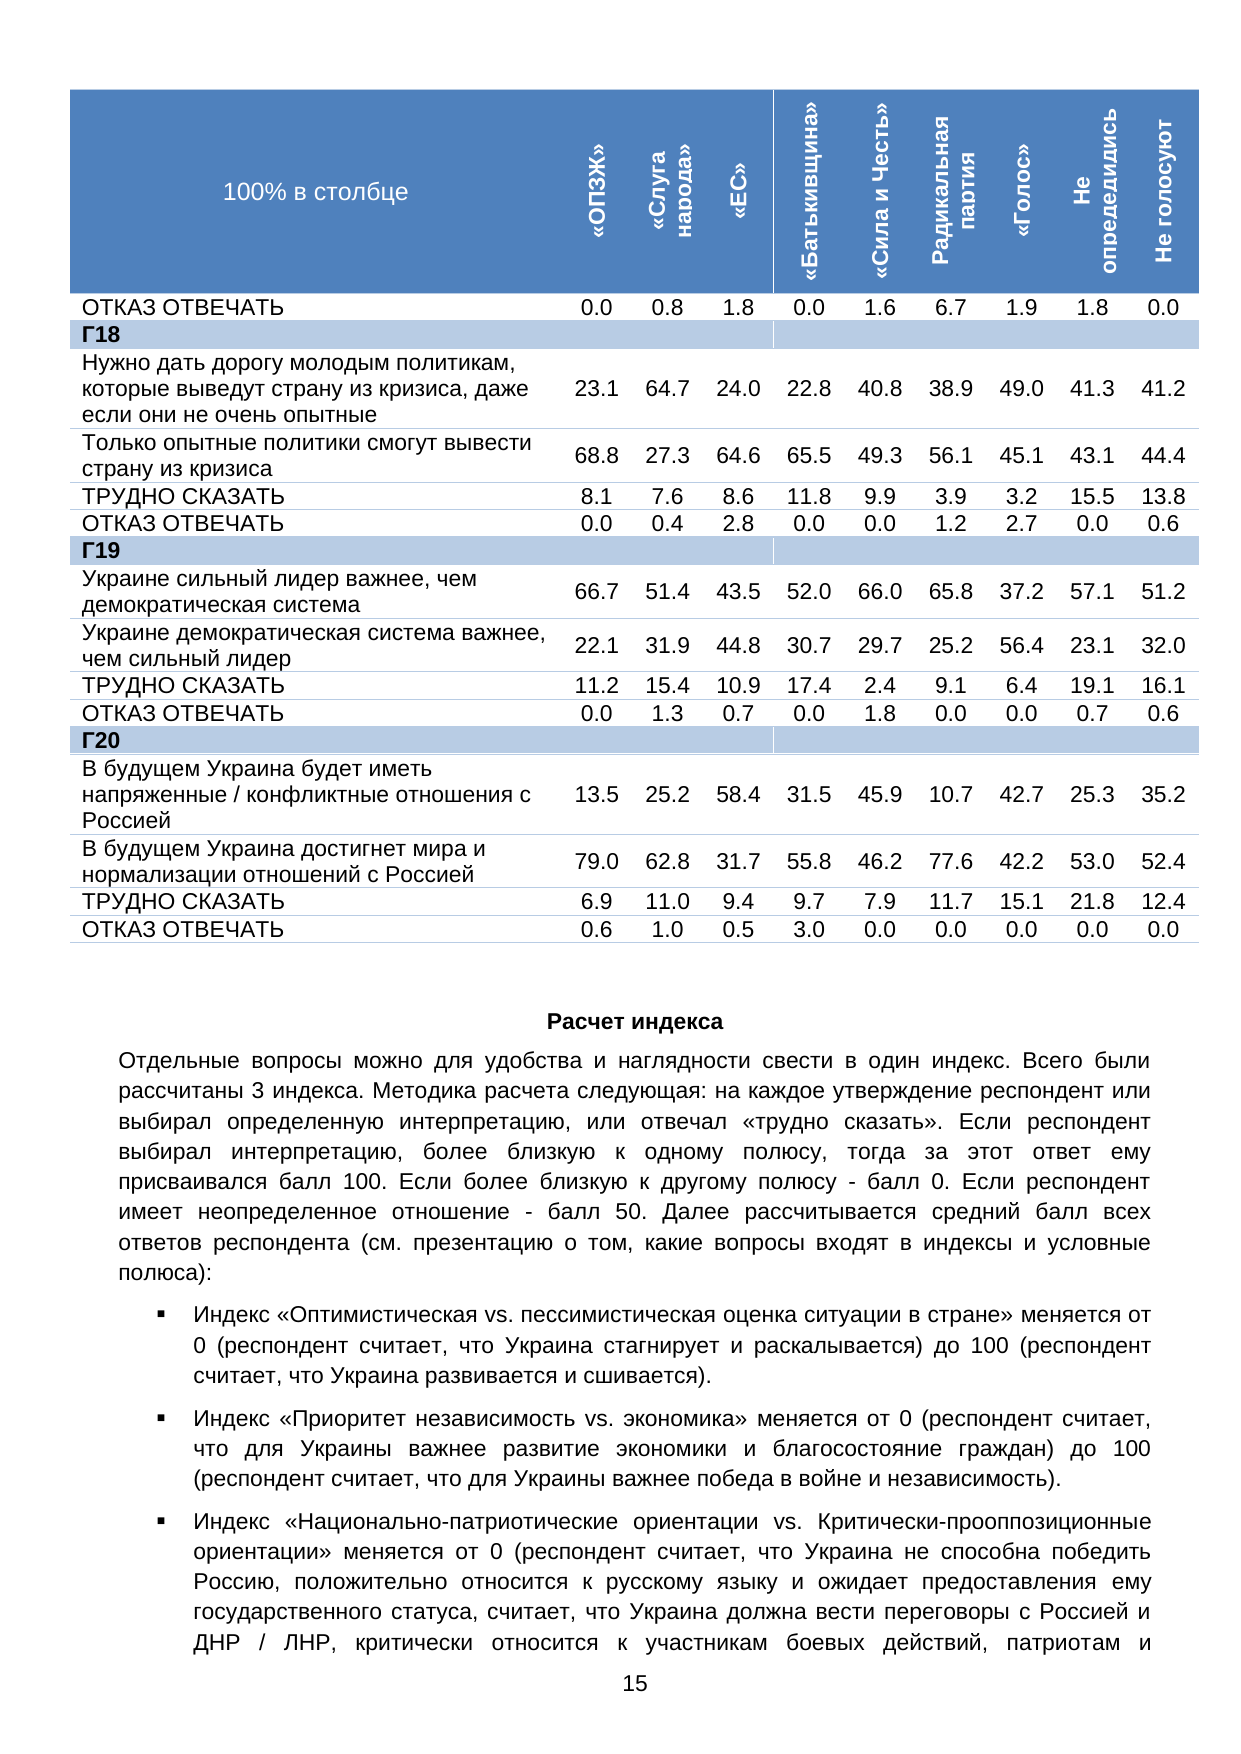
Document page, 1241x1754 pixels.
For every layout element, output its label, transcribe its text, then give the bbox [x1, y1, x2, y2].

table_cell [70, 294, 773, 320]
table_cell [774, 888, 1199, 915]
text Расчет индекса [118, 1008, 1152, 1035]
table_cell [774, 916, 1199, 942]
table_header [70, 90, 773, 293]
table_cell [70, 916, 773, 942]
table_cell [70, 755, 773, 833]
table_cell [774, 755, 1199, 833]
list Индекс «Оптимистическая vs. пессимистическая оценка ситуации в стране» меняется от 0 (респондент считает, что Украина стагнирует и раскалывается) до 100 (респондент считает, что Украина развивается и сшивается). [156, 1301, 1152, 1388]
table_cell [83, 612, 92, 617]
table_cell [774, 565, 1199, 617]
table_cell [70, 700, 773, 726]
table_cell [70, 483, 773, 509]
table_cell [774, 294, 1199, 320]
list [156, 1508, 1152, 1655]
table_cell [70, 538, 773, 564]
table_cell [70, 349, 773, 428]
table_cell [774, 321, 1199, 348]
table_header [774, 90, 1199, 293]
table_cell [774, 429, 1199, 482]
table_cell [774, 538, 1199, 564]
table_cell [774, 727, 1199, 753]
list Индекс «Приоритет независимость vs. экономика» меняется от 0 (респондент считает, что для Украины важнее развитие экономики и благосостояние граждан) до 100 (респондент считает, что для Украины важнее победа в войне и независимость). [156, 1404, 1152, 1491]
text Отдельные вопросы можно для удобства и наглядности свести в один индекс. Всего были рассчитаны 3 индекса. Методика расчета следующая: на каждое утверждение респондент или выбирал определенную интерпретацию, или отвечал «трудно сказать». Если респондент выбирал интерпретацию, более близкую к одному полюсу, тогда за этот ответ ему присваивался балл 100. Если более близкую к другому полюсу - балл 0. Если респондент имеет неопределенное отношение - балл 50. Далее рассчитывается средний балл всех ответов респондента (см. презентацию о том, какие вопросы входят в индексы и условные полюса): [118, 1047, 1152, 1285]
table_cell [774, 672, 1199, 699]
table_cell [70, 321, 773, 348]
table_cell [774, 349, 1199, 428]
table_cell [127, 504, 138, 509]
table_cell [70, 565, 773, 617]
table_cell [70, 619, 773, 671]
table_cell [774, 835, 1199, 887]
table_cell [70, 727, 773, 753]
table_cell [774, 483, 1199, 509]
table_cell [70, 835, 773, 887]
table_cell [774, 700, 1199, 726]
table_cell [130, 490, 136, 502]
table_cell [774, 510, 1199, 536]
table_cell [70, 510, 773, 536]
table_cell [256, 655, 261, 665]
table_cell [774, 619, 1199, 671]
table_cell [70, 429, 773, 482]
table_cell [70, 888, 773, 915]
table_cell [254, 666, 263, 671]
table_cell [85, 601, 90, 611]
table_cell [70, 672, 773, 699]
